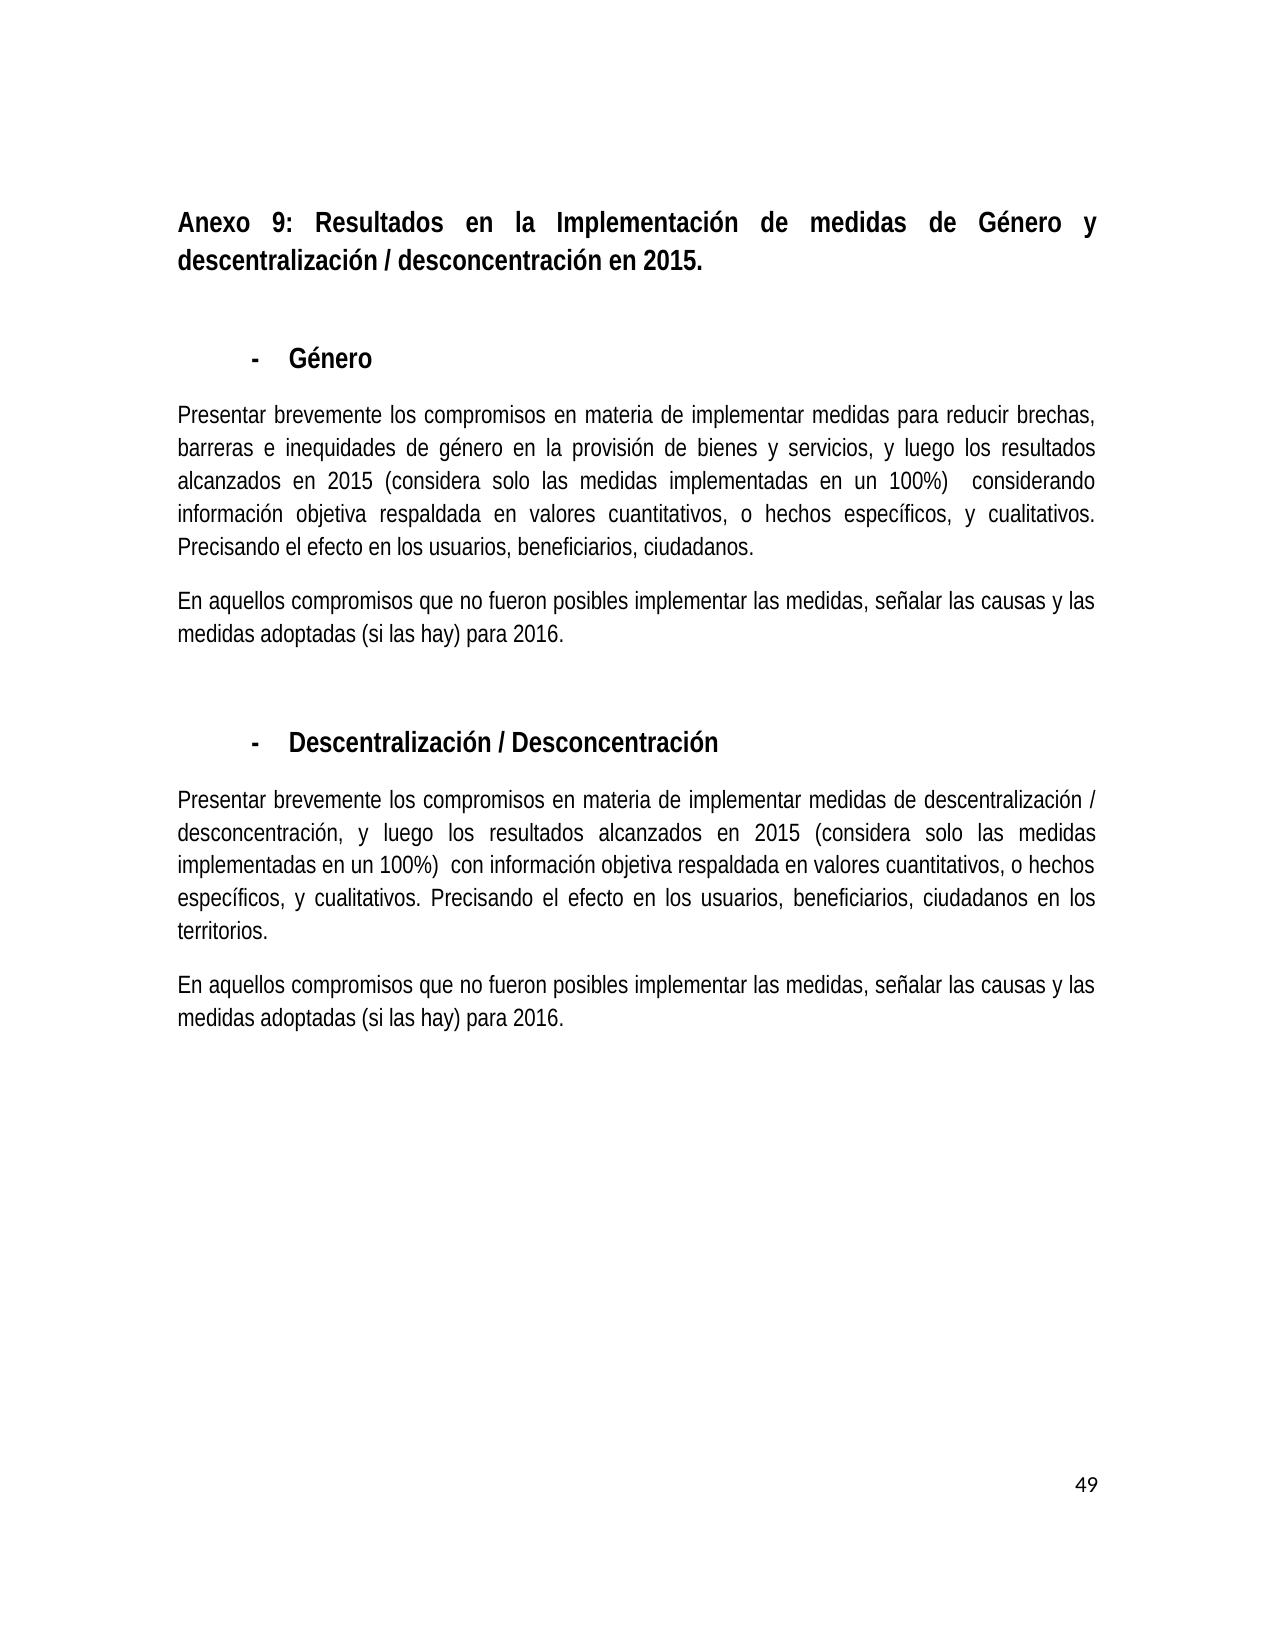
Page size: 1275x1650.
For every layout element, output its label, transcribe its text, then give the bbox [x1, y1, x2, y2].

text En aquellos compromisos que no fueron posibles implementar las medidas, señalar las causas y las medidas adoptadas (si las hay) para 2016. [177, 970, 1098, 1032]
text Presentar brevemente los compromisos en materia de implementar medidas para reducir brechas, barreras e inequidades de género en la provisión de bienes y servicios, y luego los resultados alcanzados en 2015 (considera solo las medidas implementadas en un 100%) considerando información objetiva respaldada en valores cuantitativos, o hechos específicos, y cualitativos. Precisando el efecto en los usuarios, beneficiarios, ciudadanos. [177, 400, 1098, 561]
text Presentar brevemente los compromisos en materia de implementar medidas de descentralización / desconcentración, y luego los resultados alcanzados en 2015 (considera solo las medidas implementadas en un 100%) con información objetiva respaldada en valores cuantitativos, o hechos específicos, y cualitativos. Precisando el efecto en los usuarios, beneficiarios, ciudadanos en los territorios. [177, 784, 1098, 945]
subtitle Anexo 9: Resultados en la Implementación de medidas de Género y descentralización / desconcentración en 2015. [177, 205, 1098, 277]
list Género [251, 341, 1098, 374]
list Descentralización / Desconcentración [251, 725, 1098, 759]
text En aquellos compromisos que no fueron posibles implementar las medidas, señalar las causas y las medidas adoptadas (si las hay) para 2016. [177, 586, 1098, 647]
